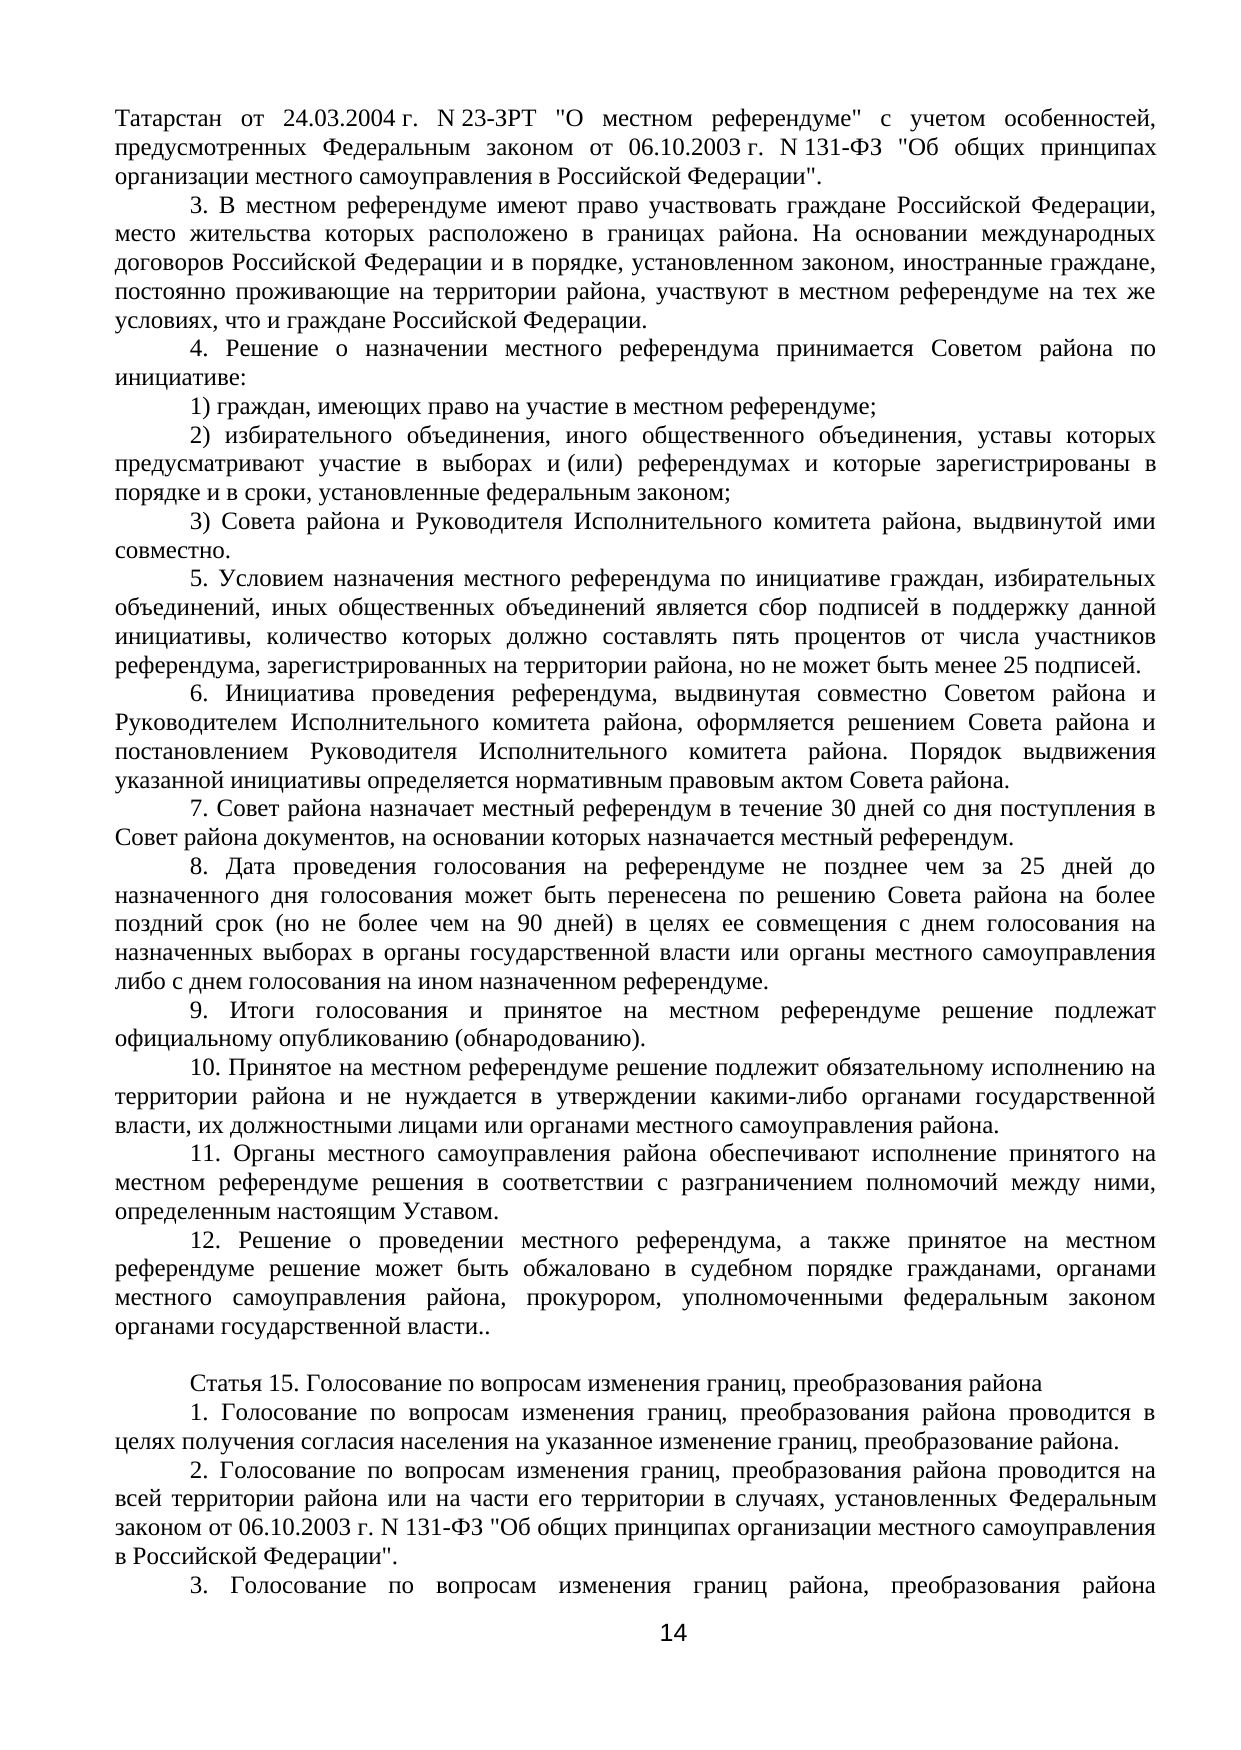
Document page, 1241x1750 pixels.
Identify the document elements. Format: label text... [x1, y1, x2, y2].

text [114, 103, 1157, 190]
text 6. Инициатива проведения референдума, выдвинутая совместно Советом района и Руководителем Исполнительного комитета района, оформляется решением Совета района и постановлением Руководителя Исполнительного комитета района. Порядок выдвижения указанной инициативы определяется нормативным правовым актом Совета района. [114, 678, 1157, 793]
text 1. Голосование по вопросам изменения границ, преобразования района проводится в целях получения согласия населения на указанное изменение границ, преобразование района. [114, 1397, 1157, 1455]
text Статья 15. Голосование по вопросам изменения границ, преобразования района [114, 1368, 1157, 1397]
text 2. Голосование по вопросам изменения границ, преобразования района проводится на всей территории района или на части его территории в случаях, установленных Федеральным законом от 06.10.2003 г. N 131-ФЗ "Об общих принципах организации местного самоуправления в Российской Федерации". [114, 1455, 1157, 1570]
text 3. В местном референдуме имеют право участвовать граждане Российской Федерации, место жительства которых расположено в границах района. На основании международных договоров Российской Федерации и в порядке, установленном законом, иностранные граждане, постоянно проживающие на территории района, участвуют в местном референдуме на тех же условиях, что и граждане Российской Федерации. [114, 190, 1157, 333]
text 2) избирательного объединения, иного общественного объединения, уставы которых предусматривают участие в выборах и (или) референдумах и которые зарегистрированы в порядке и в сроки, установленные федеральным законом; [114, 420, 1157, 506]
text 8. Дата проведения голосования на референдуме не позднее чем за 25 дней до назначенного дня голосования может быть перенесена по решению Совета района на более поздний срок (но не более чем на 90 дней) в целях ее совмещения с днем голосования на назначенных выборах в органы государственной власти или органы местного самоуправления либо с днем голосования на ином назначенном референдуме. [114, 851, 1157, 995]
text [114, 1570, 1157, 1598]
text 10. Принятое на местном референдуме решение подлежит обязательному исполнению на территории района и не нуждается в утверждении какими-либо органами государственной власти, их должностными лицами или органами местного самоуправления района. [114, 1052, 1157, 1138]
text 5. Условием назначения местного референдума по инициативе граждан, избирательных объединений, иных общественных объединений является сбор подписей в поддержку данной инициативы, количество которых должно составлять пять процентов от числа участников референдума, зарегистрированных на территории района, но не может быть менее 25 подписей. [114, 563, 1157, 678]
text 9. Итоги голосования и принятое на местном референдуме решение подлежат официальному опубликованию (обнародованию). [114, 995, 1157, 1052]
text 4. Решение о назначении местного референдума принимается Советом района по инициативе: [114, 333, 1157, 391]
text 12. Решение о проведении местного референдума, а также принятое на местном референдуме решение может быть обжаловано в судебном порядке гражданами, органами местного самоуправления района, прокурором, уполномоченными федеральным законом органами государственной власти.. [114, 1225, 1157, 1340]
text 1) граждан, имеющих право на участие в местном референдуме; [114, 391, 1157, 420]
text 11. Органы местного самоуправления района обеспечивают исполнение принятого на местном референдуме решения в соответствии с разграничением полномочий между ними, определенным настоящим Уставом. [114, 1138, 1157, 1225]
text 7. Совет района назначает местный референдум в течение 30 дней со дня поступления в Совет района документов, на основании которых назначается местный референдум. [114, 793, 1157, 851]
text 3) Совета района и Руководителя Исполнительного комитета района, выдвинутой ими совместно. [114, 506, 1157, 563]
